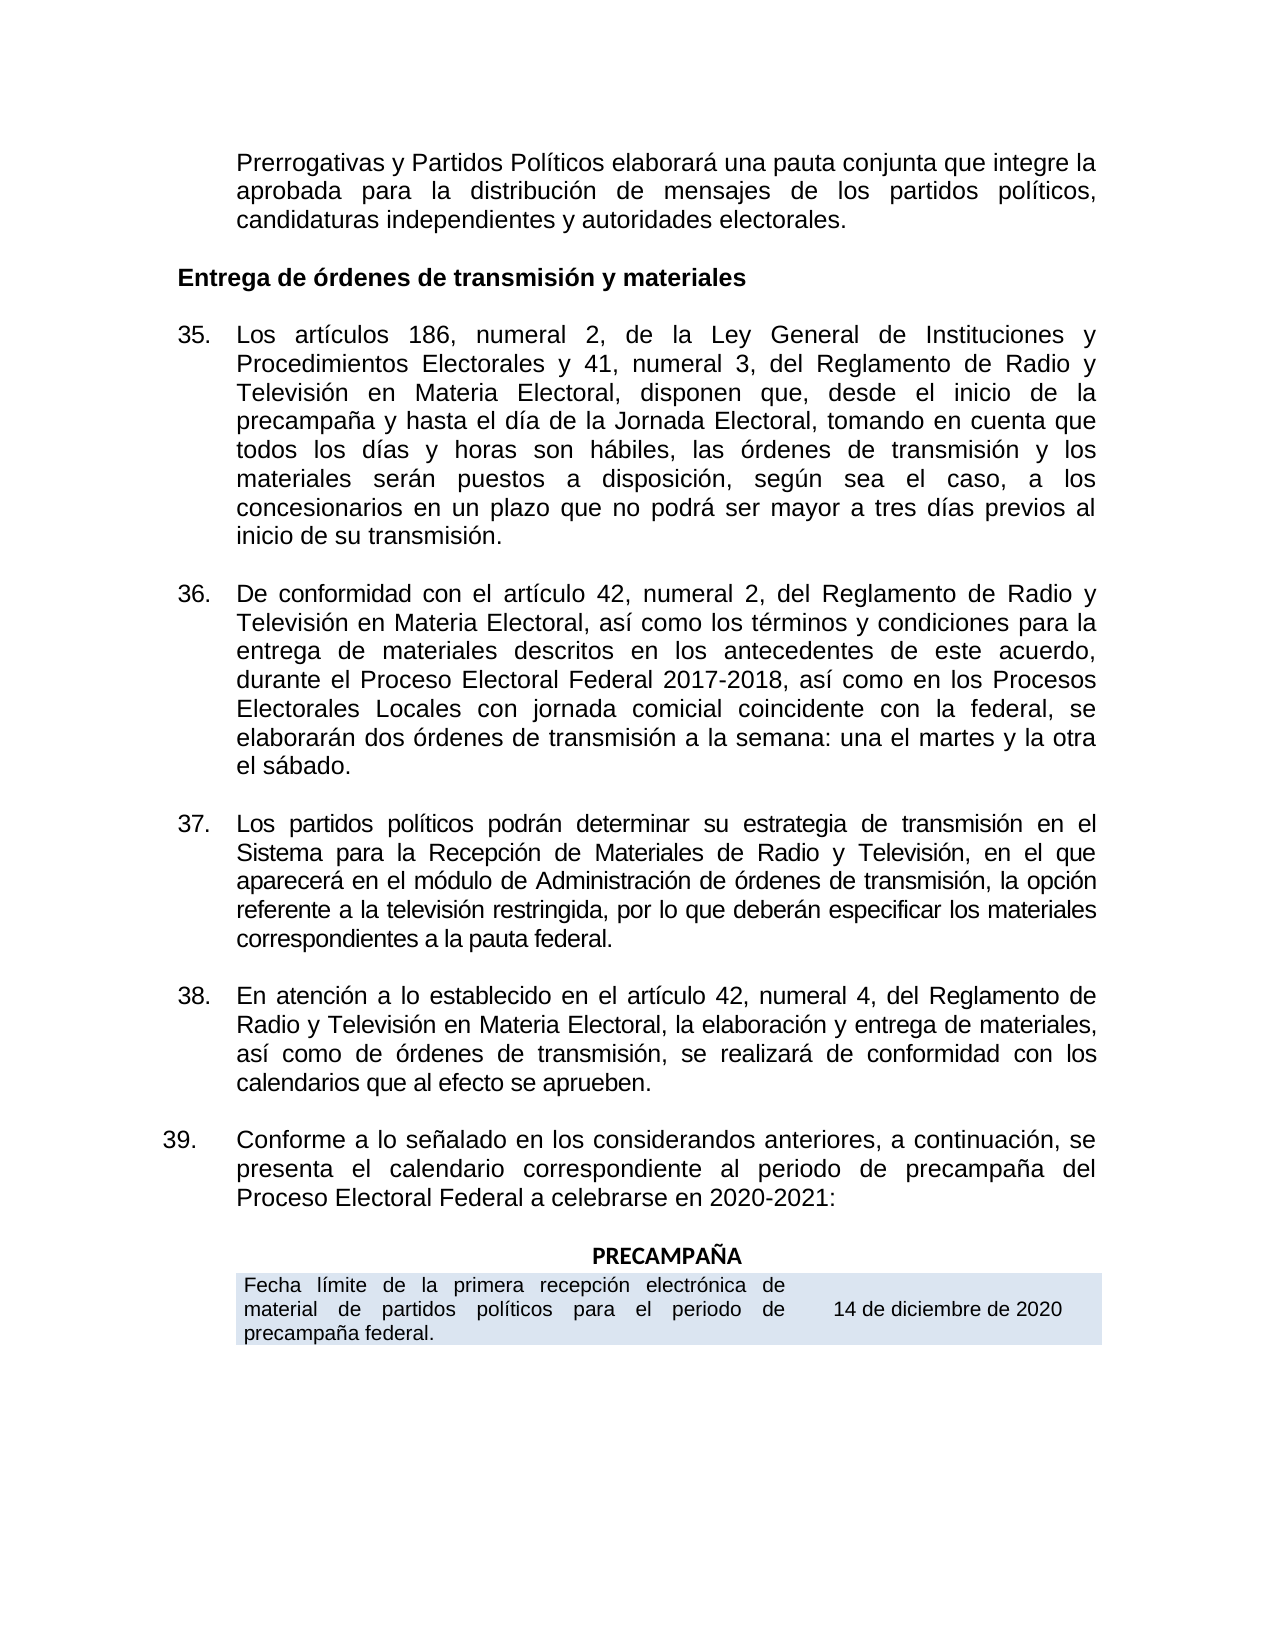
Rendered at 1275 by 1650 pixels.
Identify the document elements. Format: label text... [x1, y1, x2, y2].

list Conforme a lo señalado en los considerandos anteriores, a continuación, se presenta el calendario correspondiente al periodo de precampaña del Proceso Electoral Federal a celebrarse en 2020-2021: [162, 1125, 1098, 1211]
list Los partidos políticos podrán determinar su estrategia de transmisión en el Sistema para la Recepción de Materiales de Radio y Televisión, en el que aparecerá en el módulo de Administración de órdenes de transmisión, la opción referente a la televisión restringida, por lo que deberán especificar los materiales correspondientes a la pauta federal. [177, 809, 1098, 953]
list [177, 148, 1098, 234]
list De conformidad con el artículo 42, numeral 2, del Reglamento de Radio y Televisión en Materia Electoral, así como los términos y condiciones para la entrega de materiales descritos en los antecedentes de este acuerdo, durante el Proceso Electoral Federal 2017-2018, así como en los Procesos Electorales Locales con jornada comicial coincidente con la federal, se elaborarán dos órdenes de transmisión a la semana: una el martes y la otra el sábado. [177, 579, 1098, 780]
list Los artículos 186, numeral 2, de la Ley General de Instituciones y Procedimientos Electorales y 41, numeral 3, del Reglamento de Radio y Televisión en Materia Electoral, disponen que, desde el inicio de la precampaña y hasta el día de la Jornada Electoral, tomando en cuenta que todos los días y horas son hábiles, las órdenes de transmisión y los materiales serán puestos a disposición, según sea el caso, a los concesionarios en un plazo que no podrá ser mayor a tres días previos al inicio de su transmisión. [177, 320, 1098, 550]
list En atención a lo establecido en el artículo 42, numeral 4, del Reglamento de Radio y Televisión en Materia Electoral, la elaboración y entrega de materiales, así como de órdenes de transmisión, se realizará de conformidad con los calendarios que al efecto se aprueben. [177, 981, 1098, 1096]
text Entrega de órdenes de transmisión y materiales [177, 263, 1098, 291]
table_header Fecha límite de la primera recepción electrónica de material de partidos políticos para el periodo de precampaña federal. [236, 1273, 794, 1345]
table_header 14 de diciembre de 2020 [794, 1273, 1102, 1345]
text PRECAMPAÑA [236, 1241, 1098, 1271]
